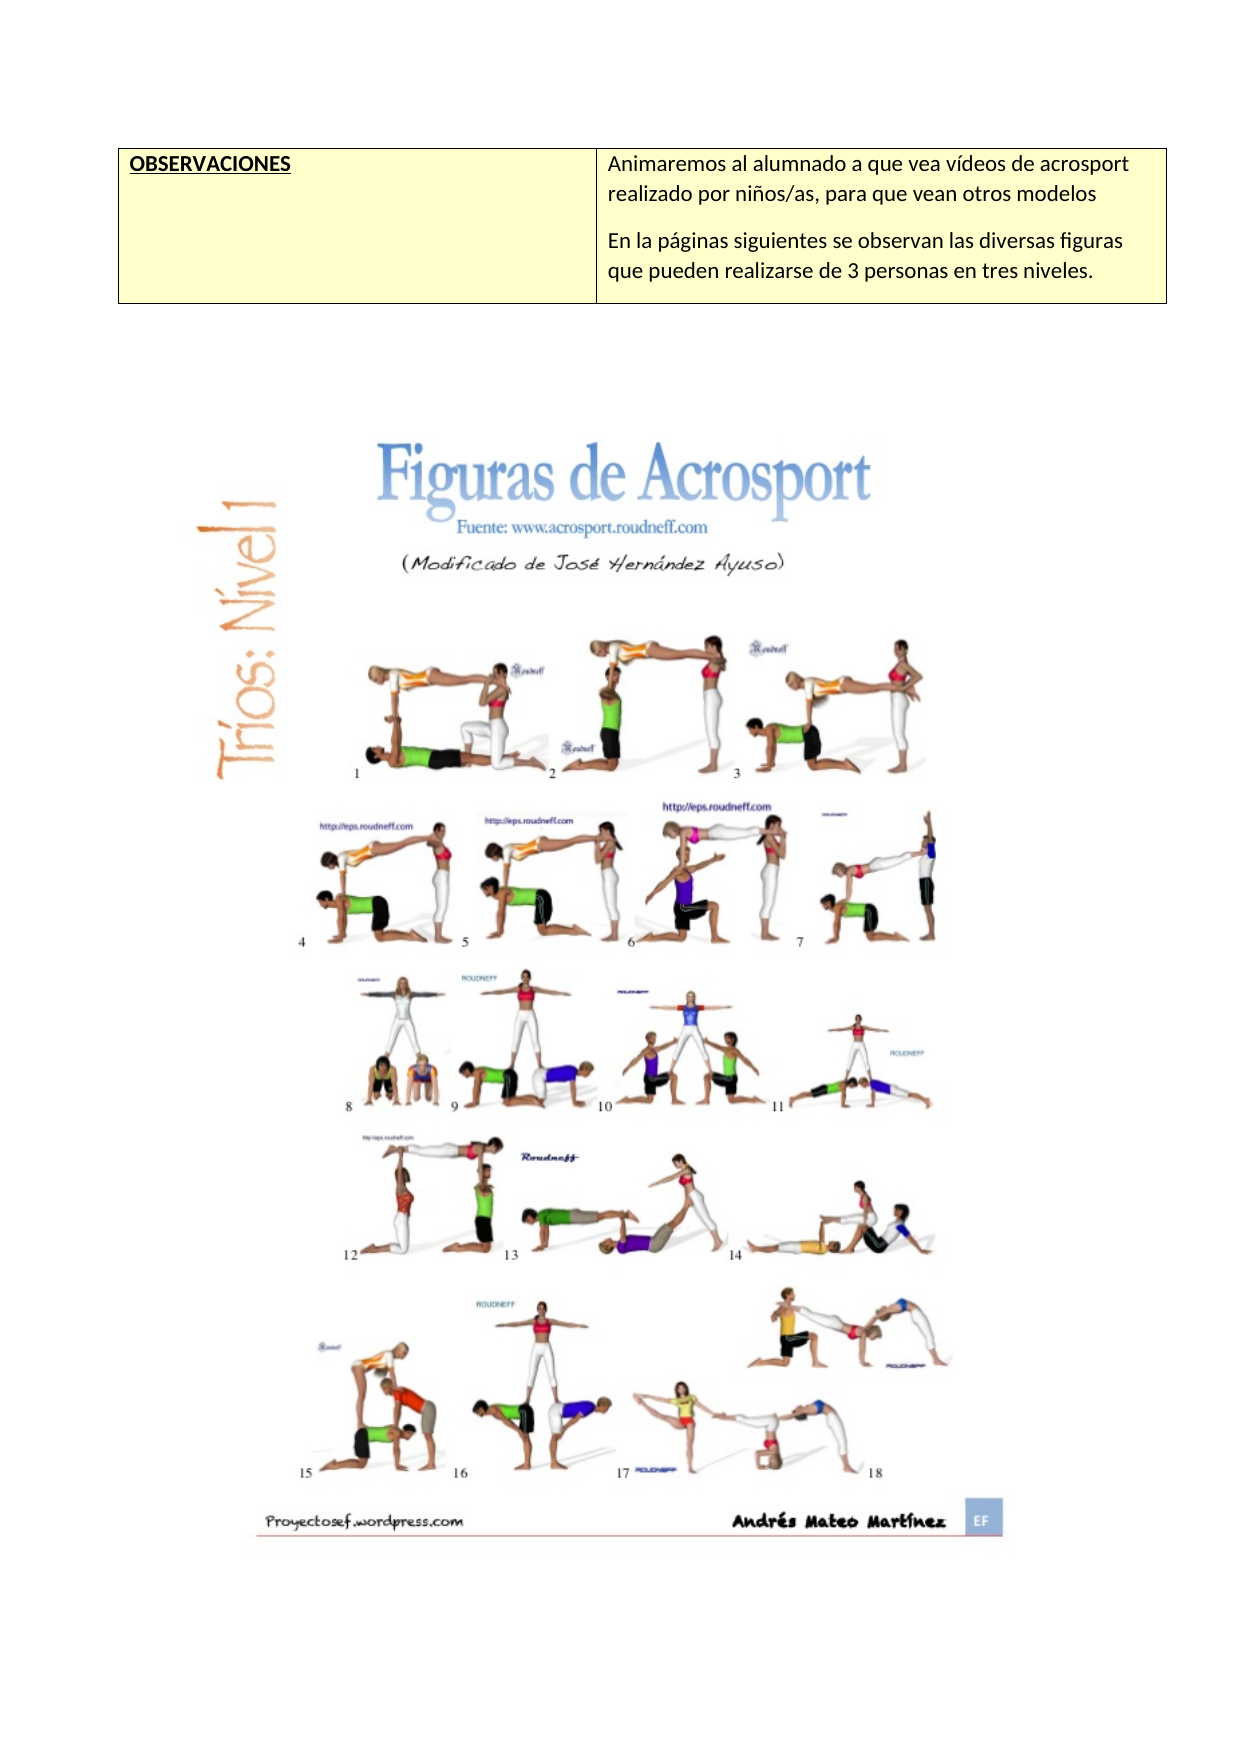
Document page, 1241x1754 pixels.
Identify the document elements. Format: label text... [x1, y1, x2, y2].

table_cell OBSERVACIONES [119, 149, 596, 303]
picture [177, 397, 1031, 1605]
table_cell Animaremos al alumnado a que vea vídeos de acrosport realizado por niños/as, para que vean otros modelos En la páginas siguientes se observan las diversas figuras que pueden realizarse de 3 personas en tres niveles. [597, 149, 1166, 303]
